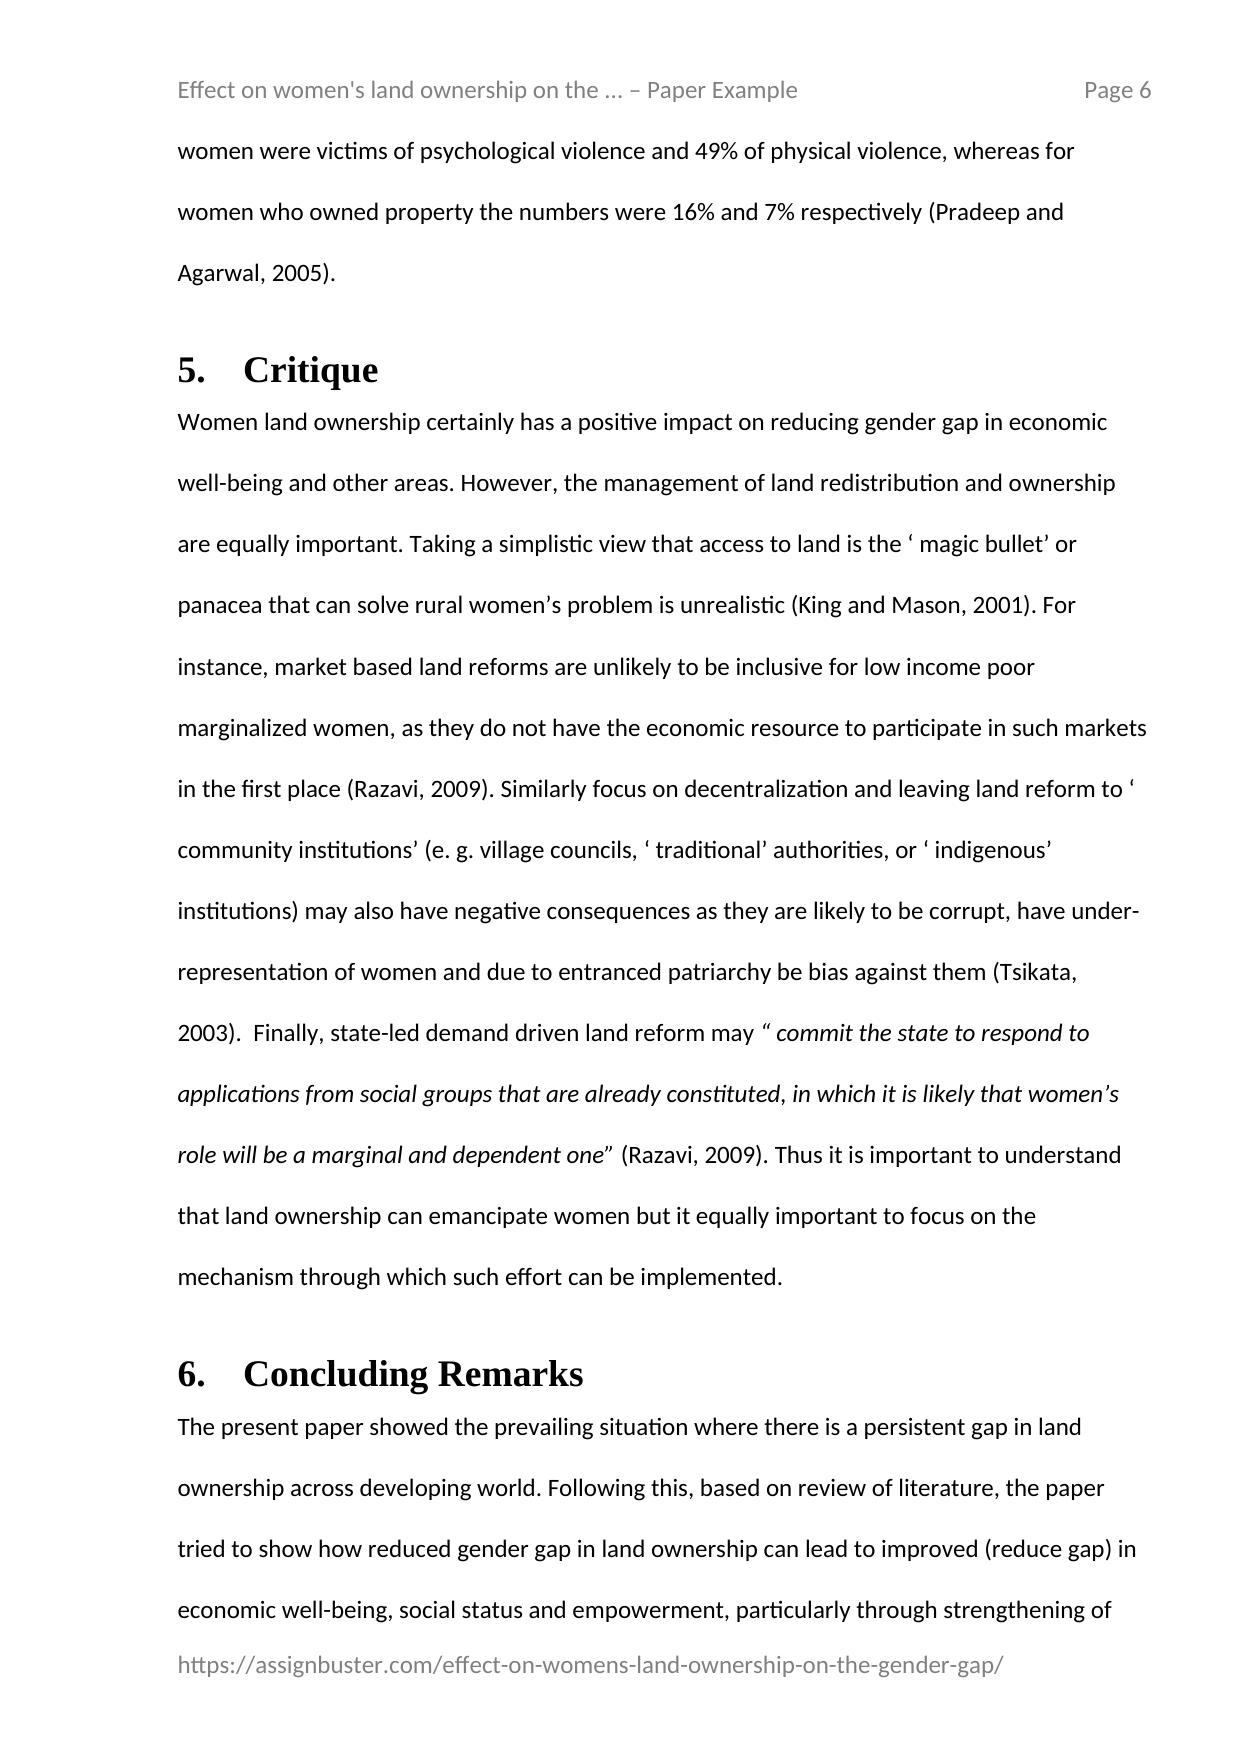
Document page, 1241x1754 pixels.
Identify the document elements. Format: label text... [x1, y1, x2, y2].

text Women land ownership certainly has a positive impact on reducing gender gap in economic well-being and other areas. However, the management of land redistribution and ownership are equally important. Taking a simplistic view that access to land is the ‘ magic bullet’ or panacea that can solve rural women’s problem is unrealistic (King and Mason, 2001). For instance, market based land reforms are unlikely to be inclusive for low income poor marginalized women, as they do not have the economic resource to participate in such markets in the first place (Razavi, 2009). Similarly focus on decentralization and leaving land reform to ‘ community institutions’ (e. g. village councils, ‘ traditional’ authorities, or ‘ indigenous’ institutions) may also have negative consequences as they are likely to be corrupt, have under-representation of women and due to entranced patriarchy be bias against them (Tsikata, 2003). Finally, state-led demand driven land reform may “ commit the state to respond to applications from social groups that are already constituted, in which it is likely that women’s role will be a marginal and dependent one” (Razavi, 2009). Thus it is important to understand that land ownership can emancipate women but it equally important to focus on the mechanism through which such effort can be implemented. [177, 406, 1152, 1292]
subtitle 6. Concluding Remarks [177, 1352, 1152, 1395]
subtitle 5. Critique [177, 347, 1152, 391]
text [177, 135, 1152, 287]
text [177, 1411, 1152, 1624]
